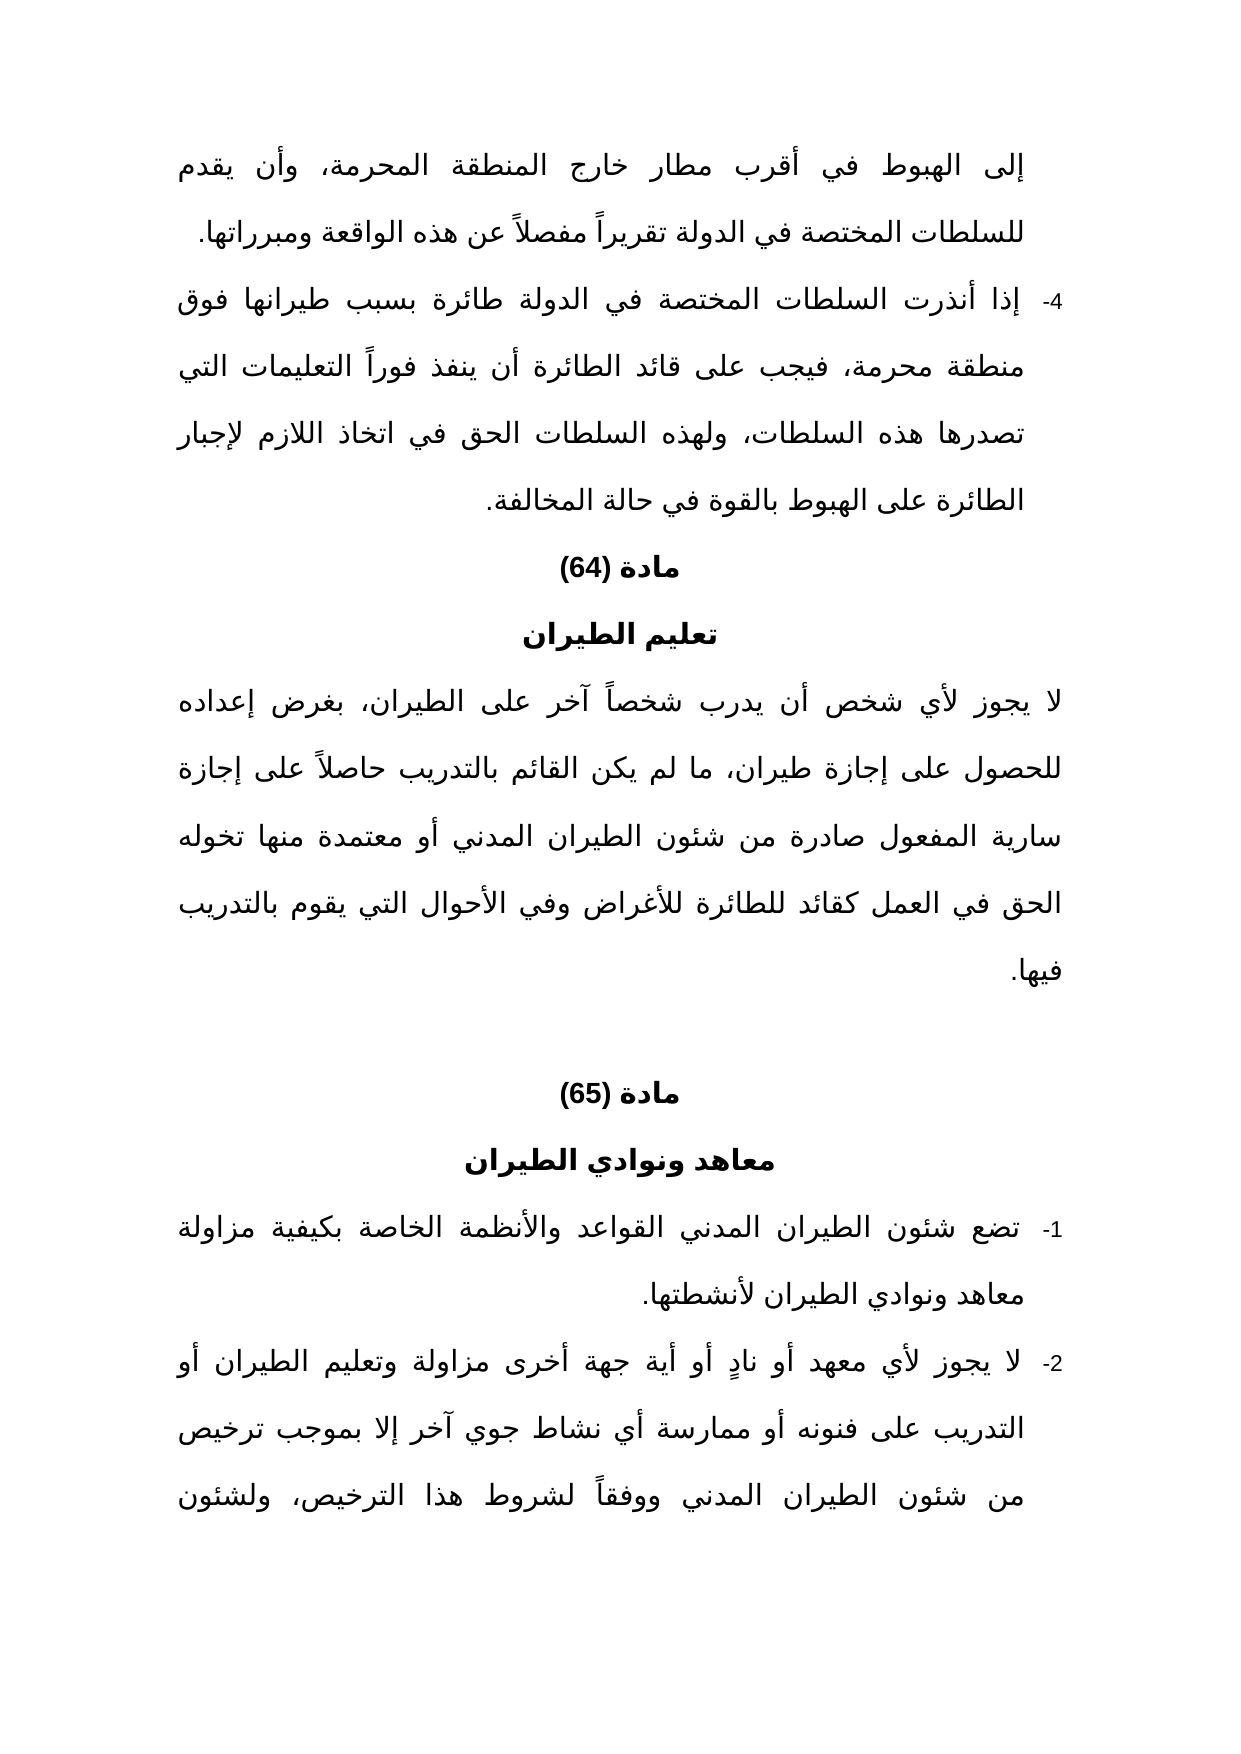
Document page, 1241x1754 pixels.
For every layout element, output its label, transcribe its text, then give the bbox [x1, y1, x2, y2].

list 1- تضع شئون الطيران المدني القواعد والأنظمة الخاصة بكيفية مزاولة معاهد ونوادي الطيران لأنشطتها. [177, 1210, 1063, 1311]
text تعليم الطيران [177, 617, 1063, 651]
text مادة (65) [177, 1076, 1063, 1109]
text مادة (64) [177, 550, 1063, 584]
list 4- إذا أنذرت السلطات المختصة في الدولة طائرة بسبب طيرانها فوق منطقة محرمة، فيجب على قائد الطائرة أن ينفذ فوراً التعليمات التي تصدرها هذه السلطات، ولهذه السلطات الحق في اتخاذ اللازم لإجبار الطائرة على الهبوط بالقوة في حالة المخالفة. [177, 282, 1063, 517]
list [177, 1344, 1063, 1512]
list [177, 148, 1063, 248]
text لا يجوز لأي شخص أن يدرب شخصاً آخر على الطيران، بغرض إعداده للحصول على إجازة طيران، ما لم يكن القائم بالتدريب حاصلاً على إجازة سارية المفعول صادرة من شئون الطيران المدني أو معتمدة منها تخوله الحق في العمل كقائد للطائرة للأغراض وفي الأحوال التي يقوم بالتدريب فيها. [177, 684, 1063, 986]
text معاهد ونوادي الطيران [177, 1143, 1063, 1176]
